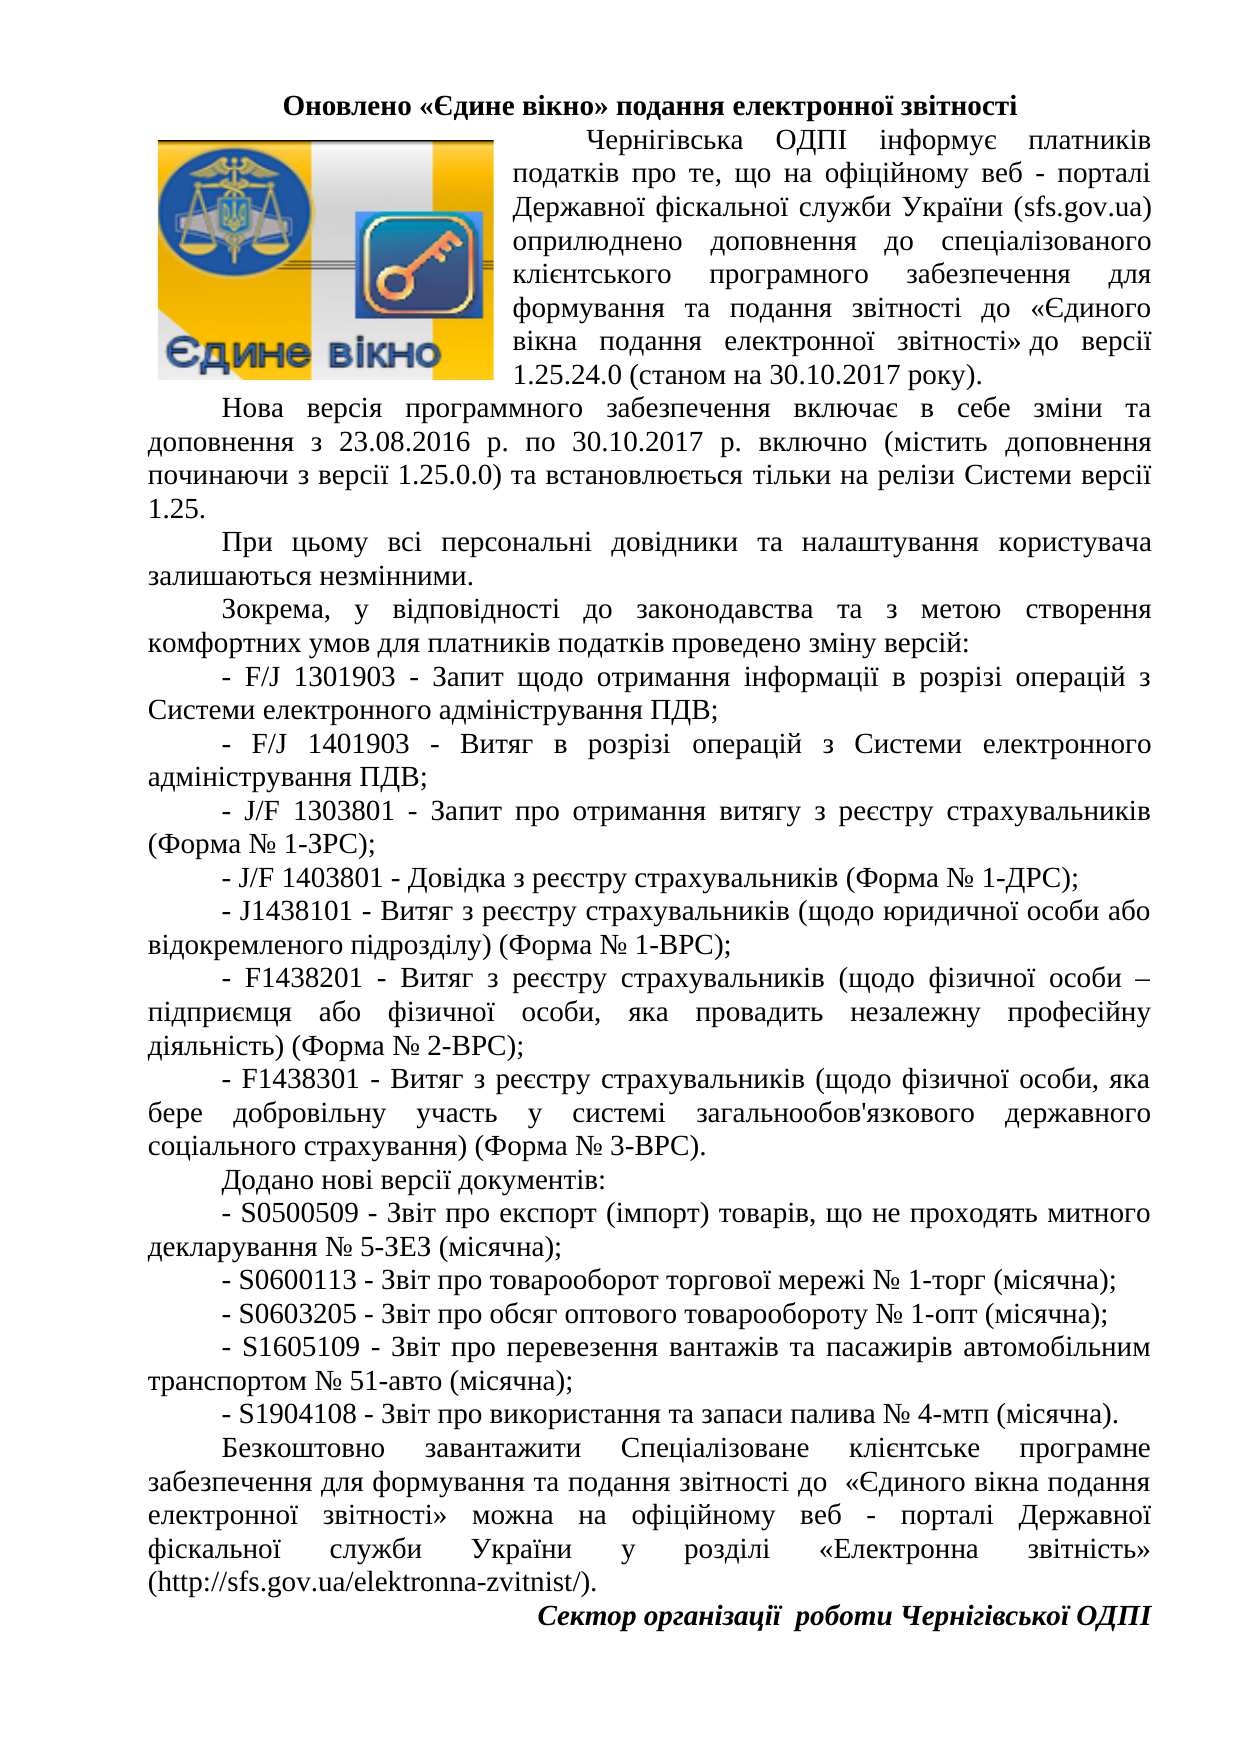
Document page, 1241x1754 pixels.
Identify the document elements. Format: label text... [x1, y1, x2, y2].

text Оновлено «Єдине вікно» подання електронної звітності [148, 88, 1152, 122]
text Зокрема, у відповідності до законодавства та з метою створення комфортних умов для платників податків проведено зміну версій: [148, 592, 1152, 659]
text - J/F 1303801 - Запит про отримання витягу з реєстру страхувальників (Форма № 1-ЗРС); [148, 793, 1152, 860]
text Додано нові версії документів: [148, 1162, 1152, 1195]
text Сектор організації роботи Чернігівської ОДПІ [148, 1598, 1152, 1631]
text - S1605109 - Звіт про перевезення вантажів та пасажирів автомобільним транспортом № 51-авто (місячна); [148, 1329, 1152, 1397]
text Нова версія программного забезпечення включає в себе зміни та доповнення з 23.08.2016 р. по 30.10.2017 р. включно (містить доповнення починаючи з версії 1.25.0.0) та встановлюється тільки на релізи Системи версії 1.25. [148, 390, 1152, 524]
text - S0500509 - Звіт про експорт (імпорт) товарів, що не проходять митного декларування № 5-ЗЕЗ (місячна); [148, 1195, 1152, 1262]
text - S1904108 - Звіт про використання та запаси палива № 4-мтп (місячна). [148, 1397, 1152, 1430]
text Безкоштовно завантажити Спеціалізоване клієнтське програмне забезпечення для формування та подання звітності до «Єдиного вікна подання електронної звітності» можна на офіційному веб - порталі Державної фіскальної служби України у розділі «Електронна звітність» (http://sfs.gov.ua/elektronna-zvitnist/). [148, 1430, 1152, 1598]
text - J1438101 - Витяг з реєстру страхувальників (щодо юридичної особи або відокремленого підрозділу) (Форма № 1-ВРС); [148, 893, 1152, 961]
text При цьому всі персональні довідники та налаштування користувача залишаються незмінними. [148, 524, 1152, 592]
text - F1438201 - Витяг з реєстру страхувальників (щодо фізичної особи – підприємця або фізичної особи, яка провадить незалежну професійну діяльність) (Форма № 2-ВРС); [148, 961, 1152, 1061]
text - S0603205 - Звіт про обсяг оптового товарообороту № 1-опт (місячна); [148, 1296, 1152, 1329]
text - F/J 1401903 - Витяг в розрізі операцій з Системи електронного адміністрування ПДВ; [148, 726, 1152, 793]
text - J/F 1403801 - Довідка з реєстру страхувальників (Форма № 1-ДРС); [148, 860, 1152, 893]
text - F/J 1301903 - Запит щодо отримання інформації в розрізі операцій з Системи електронного адміністрування ПДВ; [148, 659, 1152, 726]
text - F1438301 - Витяг з реєстру страхувальників (щодо фізичної особи, яка бере добровільну участь у системі загальнообов'язкового державного соціального страхування) (Форма № 3-ВРС). [148, 1061, 1152, 1162]
picture [157, 140, 494, 378]
text - S0600113 - Звіт про товарооборот торгової мережі № 1-торг (місячна); [148, 1262, 1152, 1296]
